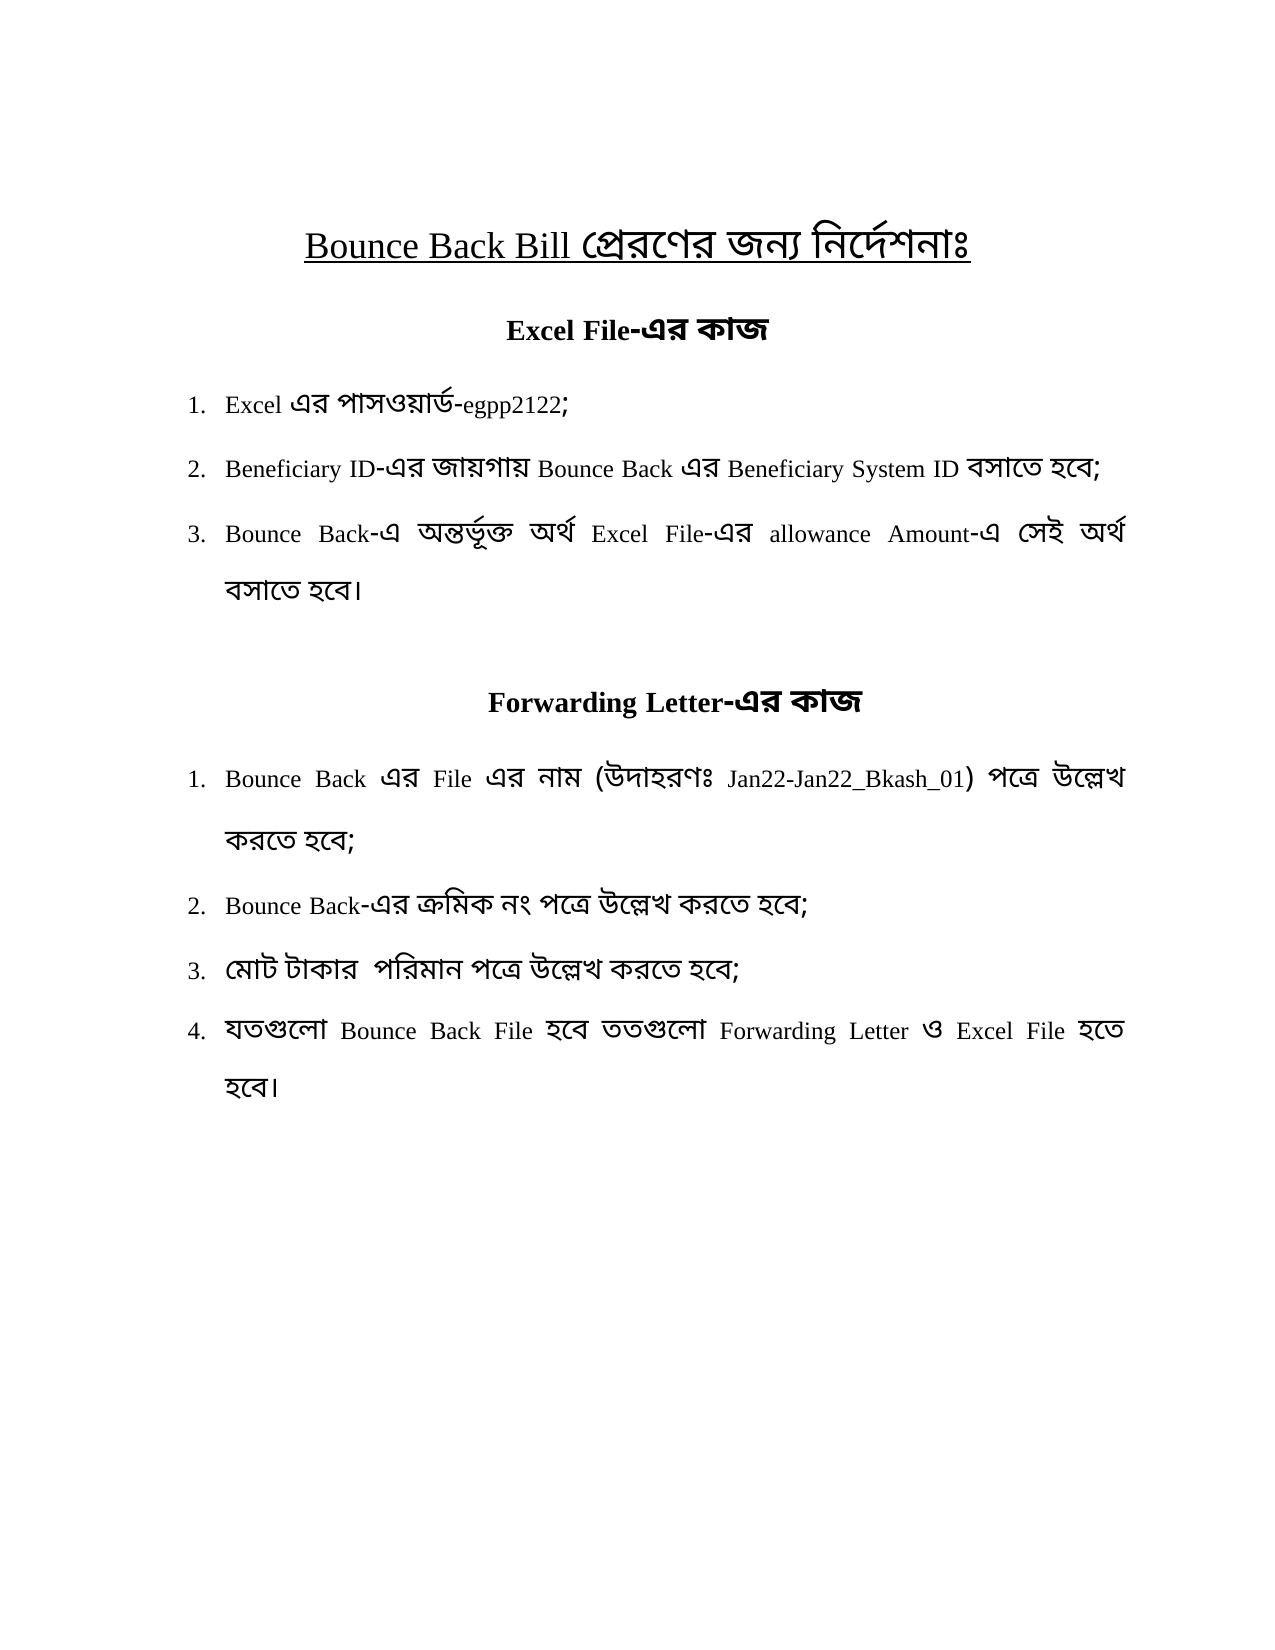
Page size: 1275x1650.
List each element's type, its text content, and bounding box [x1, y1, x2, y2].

list Beneficiary ID-এর জায়গায় Bounce Back এর Beneficiary System ID বসাতে হবে; [187, 447, 1125, 490]
list Bounce Back-এ অন্তর্ভূক্ত অর্থ Excel File-এর allowance Amount-এ সেই অর্থ বসাতে হবে। [187, 511, 1125, 612]
list Bounce Back এর File এর নাম (উদাহরণঃ Jan22-Jan22_Bkash_01) পত্রে উল্লেখ করতে হবে; [187, 756, 1125, 862]
list Excel এর পাসওয়ার্ড-egpp2122; [187, 382, 1125, 425]
text Bounce Back Bill প্রেরণের জন্য নির্দেশনাঃ [150, 220, 1125, 276]
text Excel File-এর কাজ [150, 305, 1125, 354]
list Forwarding Letter-এর কাজ [225, 677, 1125, 726]
list মোট টাকার পরিমান পত্রে উল্লেখ করতে হবে; [187, 948, 1125, 991]
list যতগুলো Bounce Back File হবে ততগুলো Forwarding Letter ও Excel File হতে হবে। [187, 1013, 1125, 1109]
list Bounce Back-এর ক্রমিক নং পত্রে উল্লেখ করতে হবে; [187, 884, 1125, 927]
